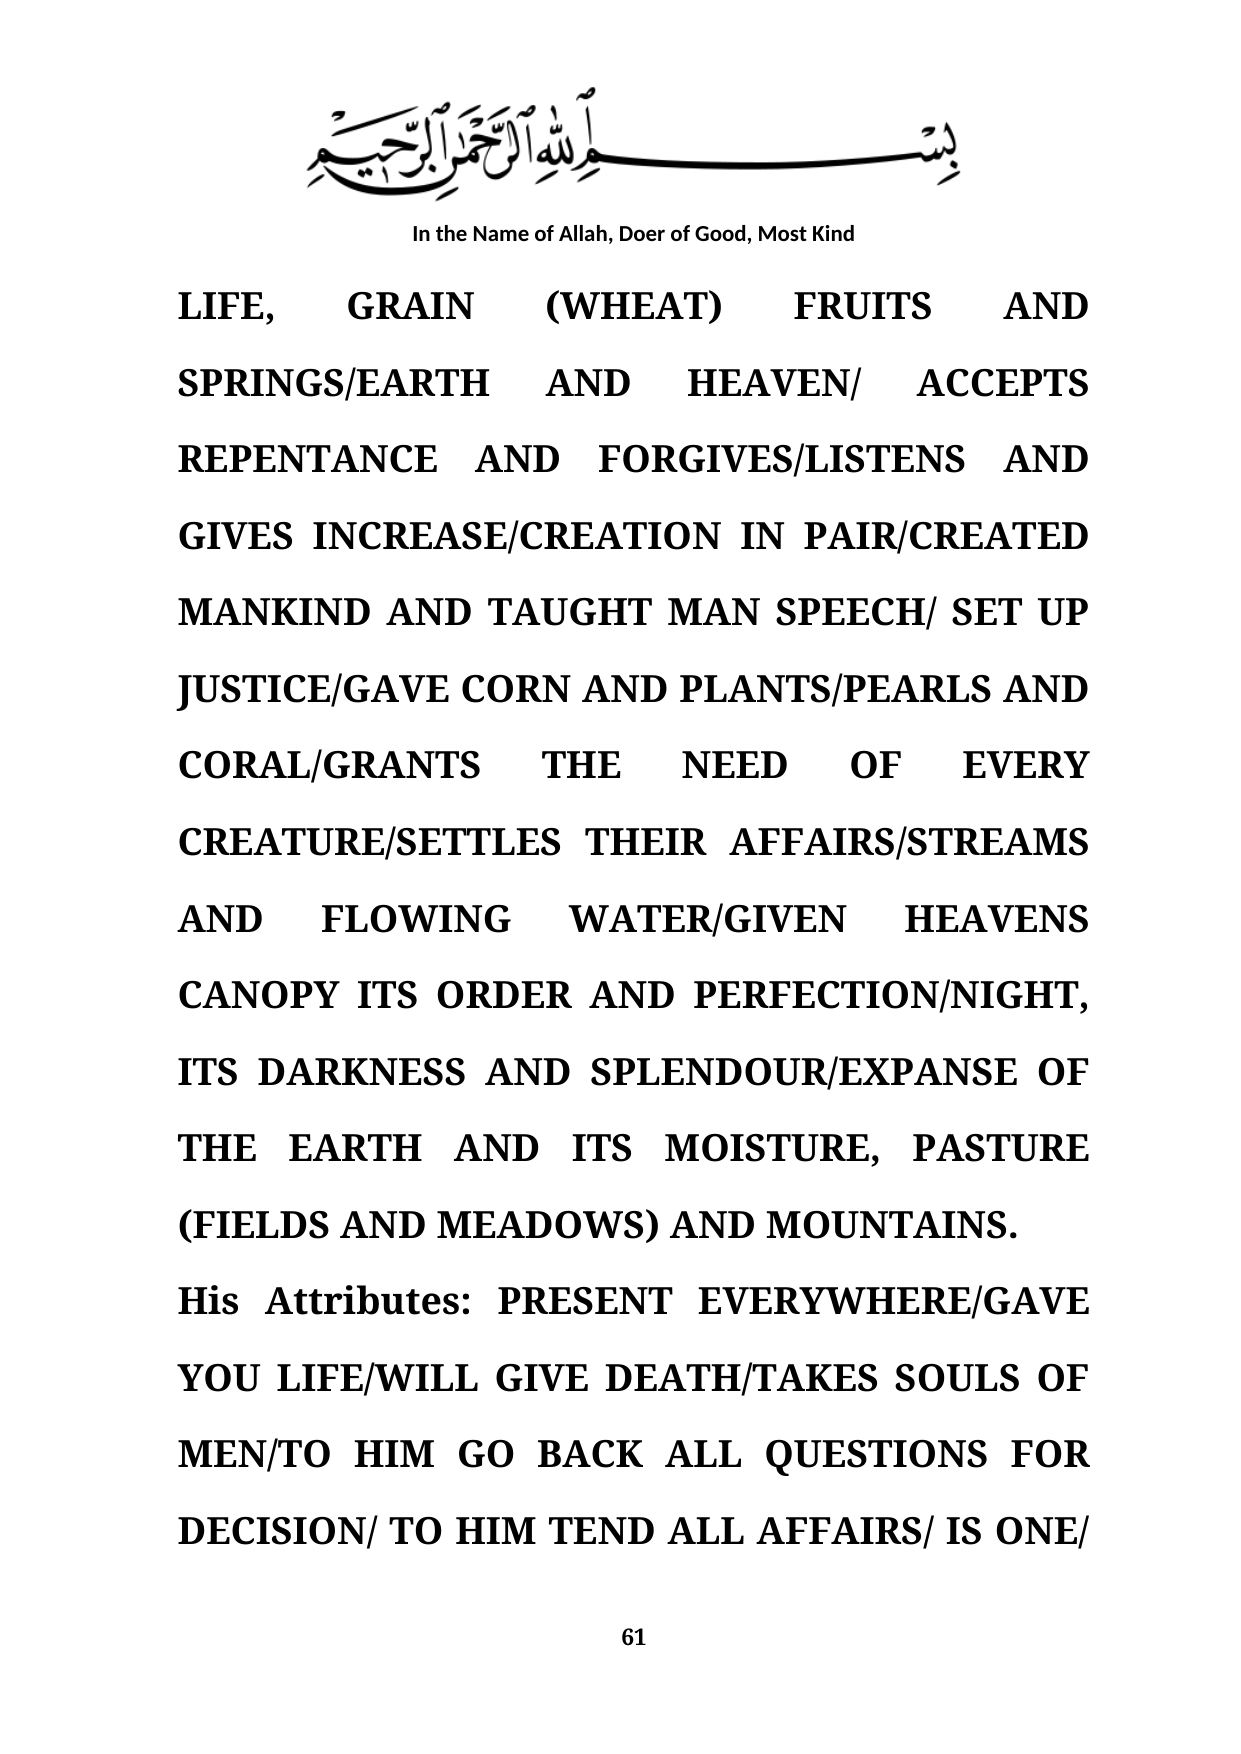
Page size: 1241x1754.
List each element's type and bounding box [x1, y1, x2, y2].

text [177, 279, 1090, 1249]
text [177, 1275, 1090, 1555]
